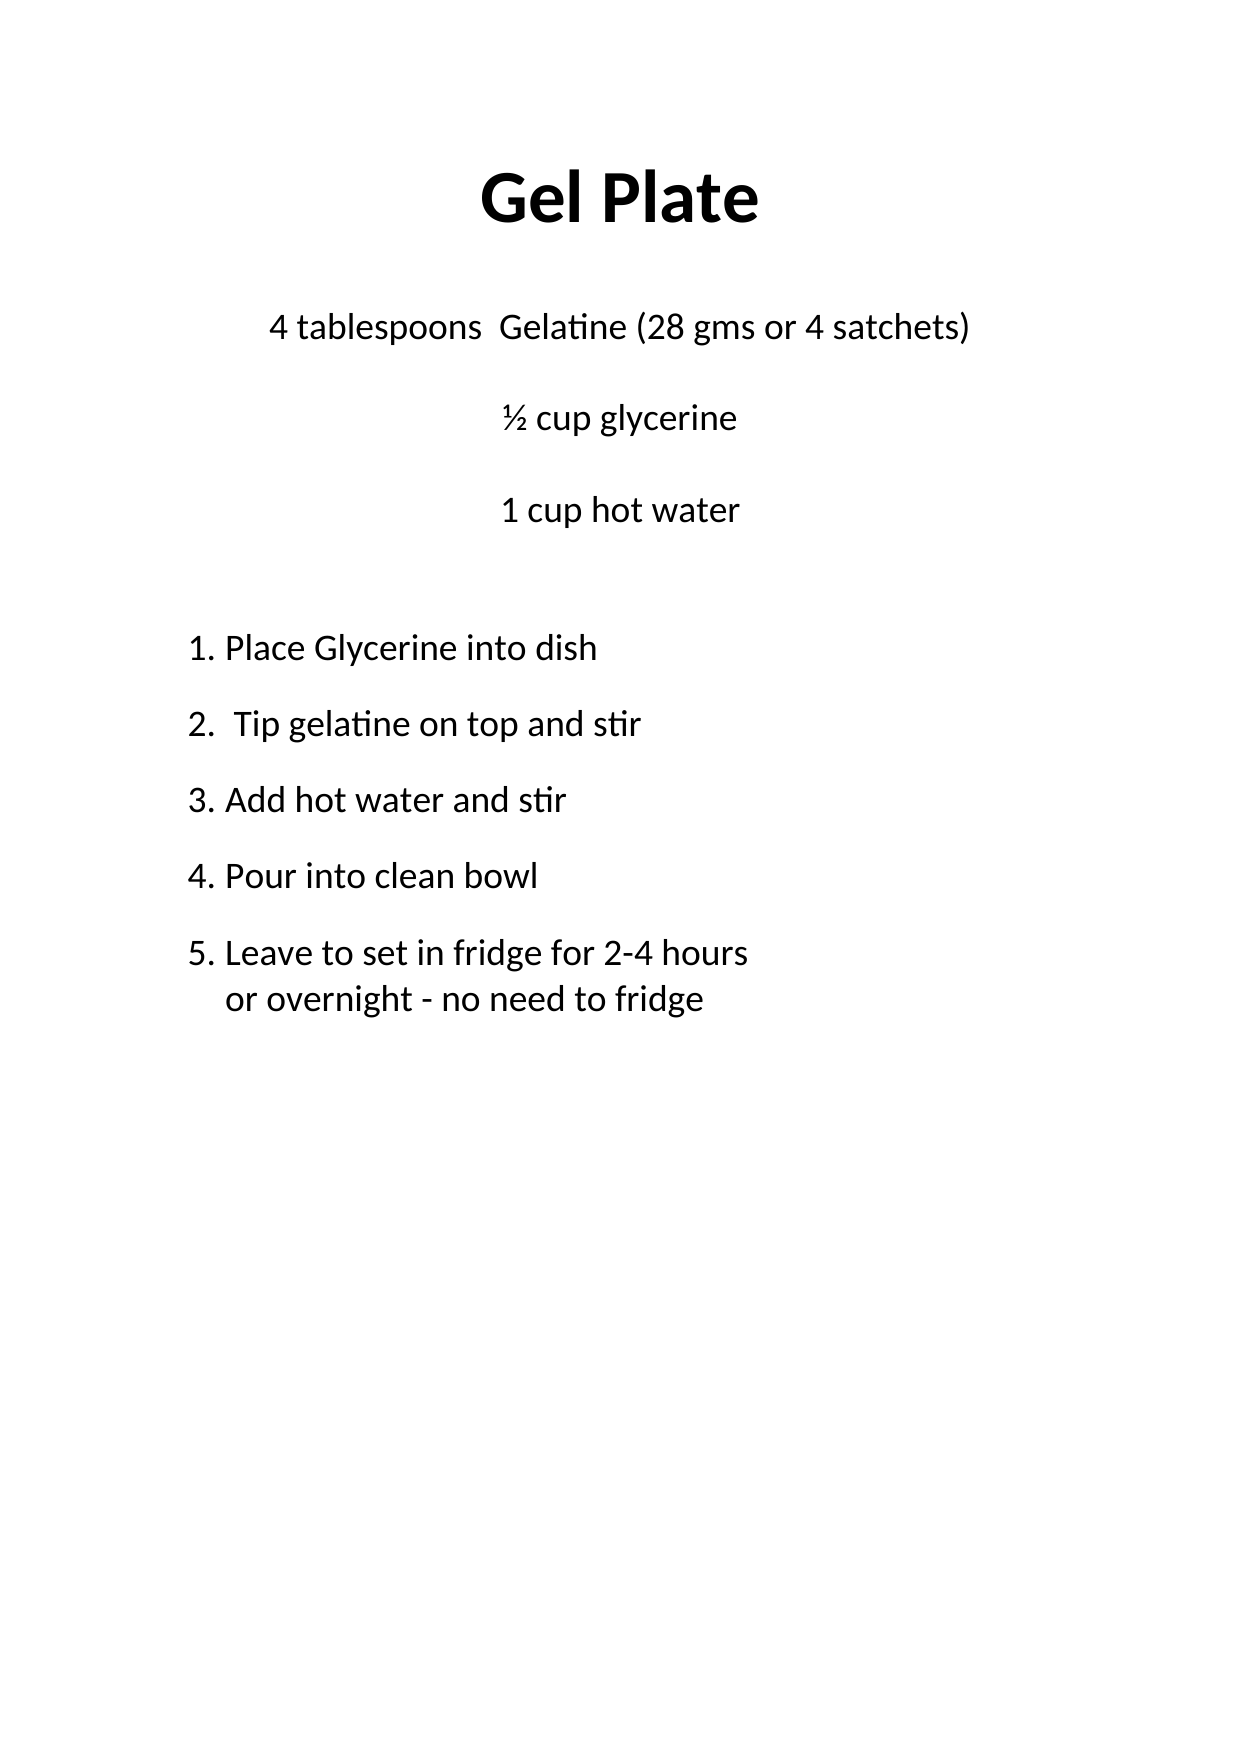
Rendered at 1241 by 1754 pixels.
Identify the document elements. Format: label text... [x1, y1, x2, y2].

list Add hot water and stir [187, 776, 1090, 852]
list Pour into clean bowl [187, 852, 1090, 929]
list Place Glycerine into dish [187, 623, 1090, 700]
list or overnight - no need to fridge [225, 975, 1090, 1021]
list Tip gelatine on top and stir [187, 700, 1090, 776]
text Gel Plate [150, 150, 1090, 242]
list Leave to set in fridge for 2-4 hours [187, 929, 1090, 975]
text 4 tablespoons Gelatine (28 gms or 4 satchets) [150, 303, 1090, 348]
text ½ cup glycerine [150, 394, 1090, 440]
text 1 cup hot water [150, 486, 1090, 532]
